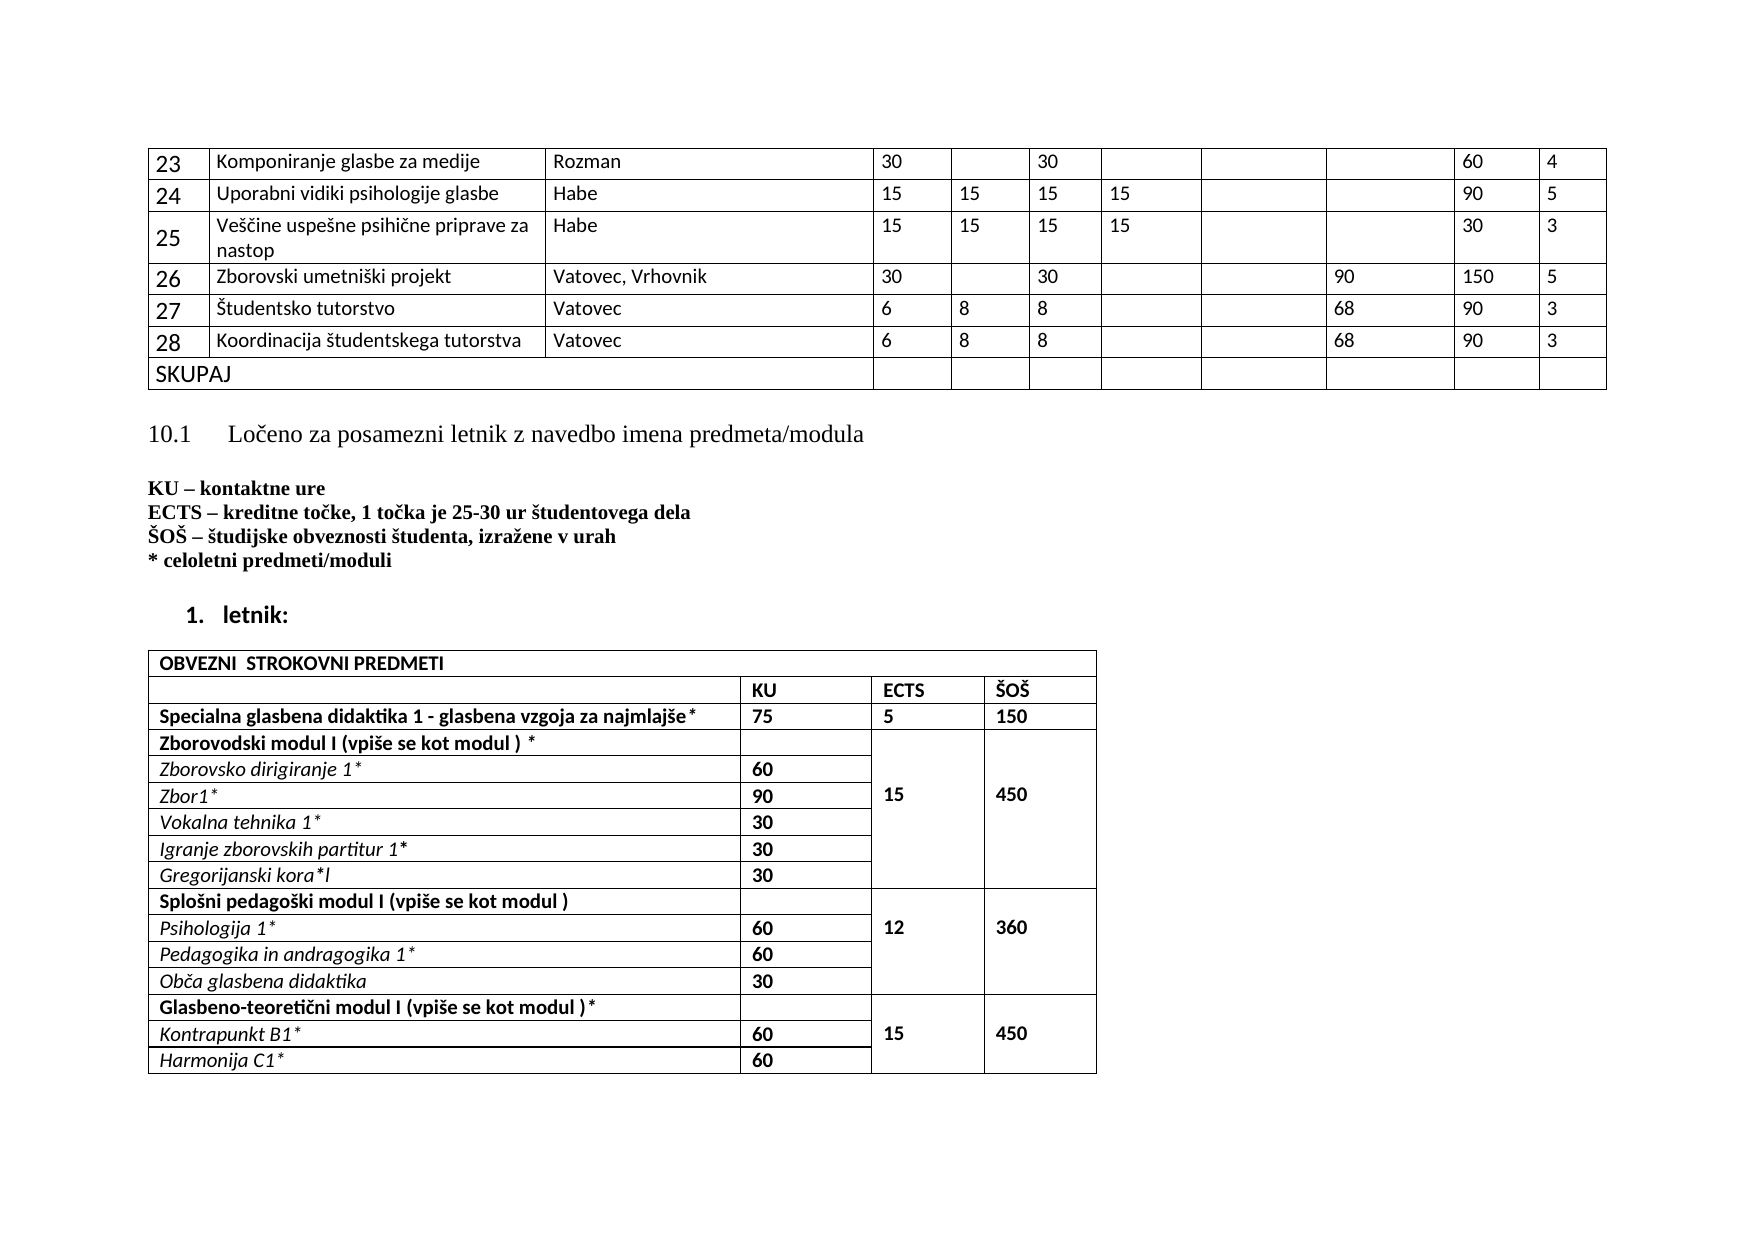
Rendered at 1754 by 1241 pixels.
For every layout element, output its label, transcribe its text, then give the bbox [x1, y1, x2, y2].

table_cell 60 [741, 756, 871, 782]
table_cell Igranje zborovskih partitur 1* [149, 836, 740, 861]
table_cell 30 [741, 968, 871, 993]
table_cell [1102, 264, 1201, 294]
table_cell [1102, 295, 1201, 326]
table_cell 8 [1030, 327, 1101, 357]
table_cell [1327, 180, 1454, 211]
table_cell 24 [149, 180, 209, 211]
table_cell 5 [1540, 180, 1606, 211]
table_cell Habe [546, 212, 873, 263]
table_cell 150 [985, 704, 1096, 729]
table_cell Zborovsko dirigiranje 1* [149, 756, 740, 782]
table_cell [1202, 358, 1326, 389]
table_cell 30 [1030, 264, 1101, 294]
table_cell 90 [1455, 295, 1539, 326]
table_cell 6 [874, 327, 951, 357]
table_cell Zborovski umetniški projekt [210, 264, 545, 294]
table_cell 60 [741, 942, 871, 967]
table_cell 15 [872, 995, 984, 1073]
table_cell 60 [1455, 149, 1539, 179]
table_cell 90 [741, 783, 871, 808]
table_cell 26 [149, 264, 209, 294]
table_cell 3 [1540, 327, 1606, 357]
text ECTS – kreditne točke, 1 točka je 25-30 ur študentovega dela [148, 500, 1606, 524]
table_cell Specialna glasbena didaktika 1 - glasbena vzgoja za najmlajše* [149, 704, 740, 729]
table_cell [1102, 327, 1201, 357]
table_cell 3 [1540, 212, 1606, 263]
table_cell [1102, 149, 1201, 179]
table_cell 15 [1030, 212, 1101, 263]
table_cell 15 [1102, 212, 1201, 263]
table_cell Glasbeno-teoretični modul I (vpiše se kot modul )* [149, 995, 740, 1020]
table_cell [1202, 149, 1326, 179]
table_cell [1327, 149, 1454, 179]
table_cell Vokalna tehnika 1* [149, 809, 740, 835]
table_cell 30 [741, 809, 871, 835]
table_cell 68 [1327, 295, 1454, 326]
table_header OBVEZNI STROKOVNI PREDMETI [149, 651, 1096, 676]
table_cell [1540, 358, 1606, 389]
table_cell 360 [985, 889, 1096, 993]
table_cell [1202, 295, 1326, 326]
table_cell [1102, 358, 1201, 389]
table_cell 3 [1540, 295, 1606, 326]
table_cell Koordinacija študentskega tutorstva [210, 327, 545, 357]
table_cell 15 [872, 730, 984, 888]
table_cell Rozman [546, 149, 873, 179]
table_cell [1030, 358, 1101, 389]
table_cell [1455, 358, 1539, 389]
table_cell Veščine uspešne psihične priprave za nastop [210, 212, 545, 263]
table_cell 60 [741, 915, 871, 941]
table_cell Vatovec [546, 295, 873, 326]
table_cell 8 [1030, 295, 1101, 326]
table_cell [1202, 327, 1326, 357]
table_cell [1327, 212, 1454, 263]
table_cell Psihologija 1* [149, 915, 740, 941]
table_cell [1202, 180, 1326, 211]
table_cell 5 [1540, 264, 1606, 294]
table_cell 30 [741, 836, 871, 861]
table_cell Zborovodski modul I (vpiše se kot modul ) * [149, 730, 740, 755]
table_cell 23 [149, 149, 209, 179]
table_cell 30 [1455, 212, 1539, 263]
table_cell 15 [952, 212, 1029, 263]
table_cell 15 [952, 180, 1029, 211]
table_cell 30 [874, 264, 951, 294]
table_cell 450 [985, 730, 1096, 888]
table_cell [952, 264, 1029, 294]
table_cell 28 [149, 327, 209, 357]
table_cell Habe [546, 180, 873, 211]
table_cell 6 [874, 295, 951, 326]
table_cell Splošni pedagoški modul I (vpiše se kot modul ) [149, 889, 740, 914]
table_cell 5 [872, 704, 984, 729]
list Ločeno za posamezni letnik z navedbo imena predmeta/modula [148, 419, 1606, 447]
table_cell [874, 358, 951, 389]
table_cell 30 [1030, 149, 1101, 179]
table_cell Študentsko tutorstvo [210, 295, 545, 326]
table_cell 8 [952, 295, 1029, 326]
table_cell [952, 358, 1029, 389]
table_cell Obča glasbena didaktika [149, 968, 740, 993]
table_cell Vatovec, Vrhovnik [546, 264, 873, 294]
table_cell [952, 149, 1029, 179]
table_cell [149, 677, 740, 702]
table_cell 15 [874, 180, 951, 211]
table_cell [741, 730, 871, 755]
table_cell 15 [874, 212, 951, 263]
list letnik: [185, 599, 1606, 629]
table_cell Komponiranje glasbe za medije [210, 149, 545, 179]
table_cell 27 [149, 295, 209, 326]
table_cell SKUPAJ [149, 358, 873, 389]
table_cell 12 [872, 889, 984, 993]
table_cell Gregorijanski kora*l [149, 862, 740, 888]
table_cell 150 [1455, 264, 1539, 294]
table_cell 90 [1455, 327, 1539, 357]
table_cell Pedagogika in andragogika 1* [149, 942, 740, 967]
table_cell Zbor1* [149, 783, 740, 808]
text ŠOŠ – študijske obveznosti študenta, izražene v urah [148, 524, 1606, 548]
text KU – kontaktne ure [148, 476, 1606, 500]
table_cell 25 [149, 212, 209, 263]
table_cell 30 [741, 862, 871, 888]
text * celoletni predmeti/moduli [148, 548, 1606, 572]
table_cell [1202, 212, 1326, 263]
table_cell 60 [741, 1021, 871, 1046]
table_cell ŠOŠ [985, 677, 1096, 702]
table_cell Harmonija C1* [149, 1048, 740, 1073]
table_cell [1202, 264, 1326, 294]
table_cell [741, 889, 871, 914]
table_cell 68 [1327, 327, 1454, 357]
table_cell 8 [952, 327, 1029, 357]
table_cell Uporabni vidiki psihologije glasbe [210, 180, 545, 211]
table_cell ECTS [872, 677, 984, 702]
table_cell 450 [985, 995, 1096, 1073]
table_cell [1327, 358, 1454, 389]
table_cell 90 [1455, 180, 1539, 211]
table_cell 15 [1030, 180, 1101, 211]
table_cell 90 [1327, 264, 1454, 294]
table_cell Kontrapunkt B1* [149, 1021, 740, 1046]
table_cell 30 [874, 149, 951, 179]
table_cell Vatovec [546, 327, 873, 357]
table_cell 60 [741, 1048, 871, 1073]
table_cell 15 [1102, 180, 1201, 211]
table_cell KU [741, 677, 871, 702]
table_cell [741, 995, 871, 1020]
table_cell 4 [1540, 149, 1606, 179]
table_cell 75 [741, 704, 871, 729]
